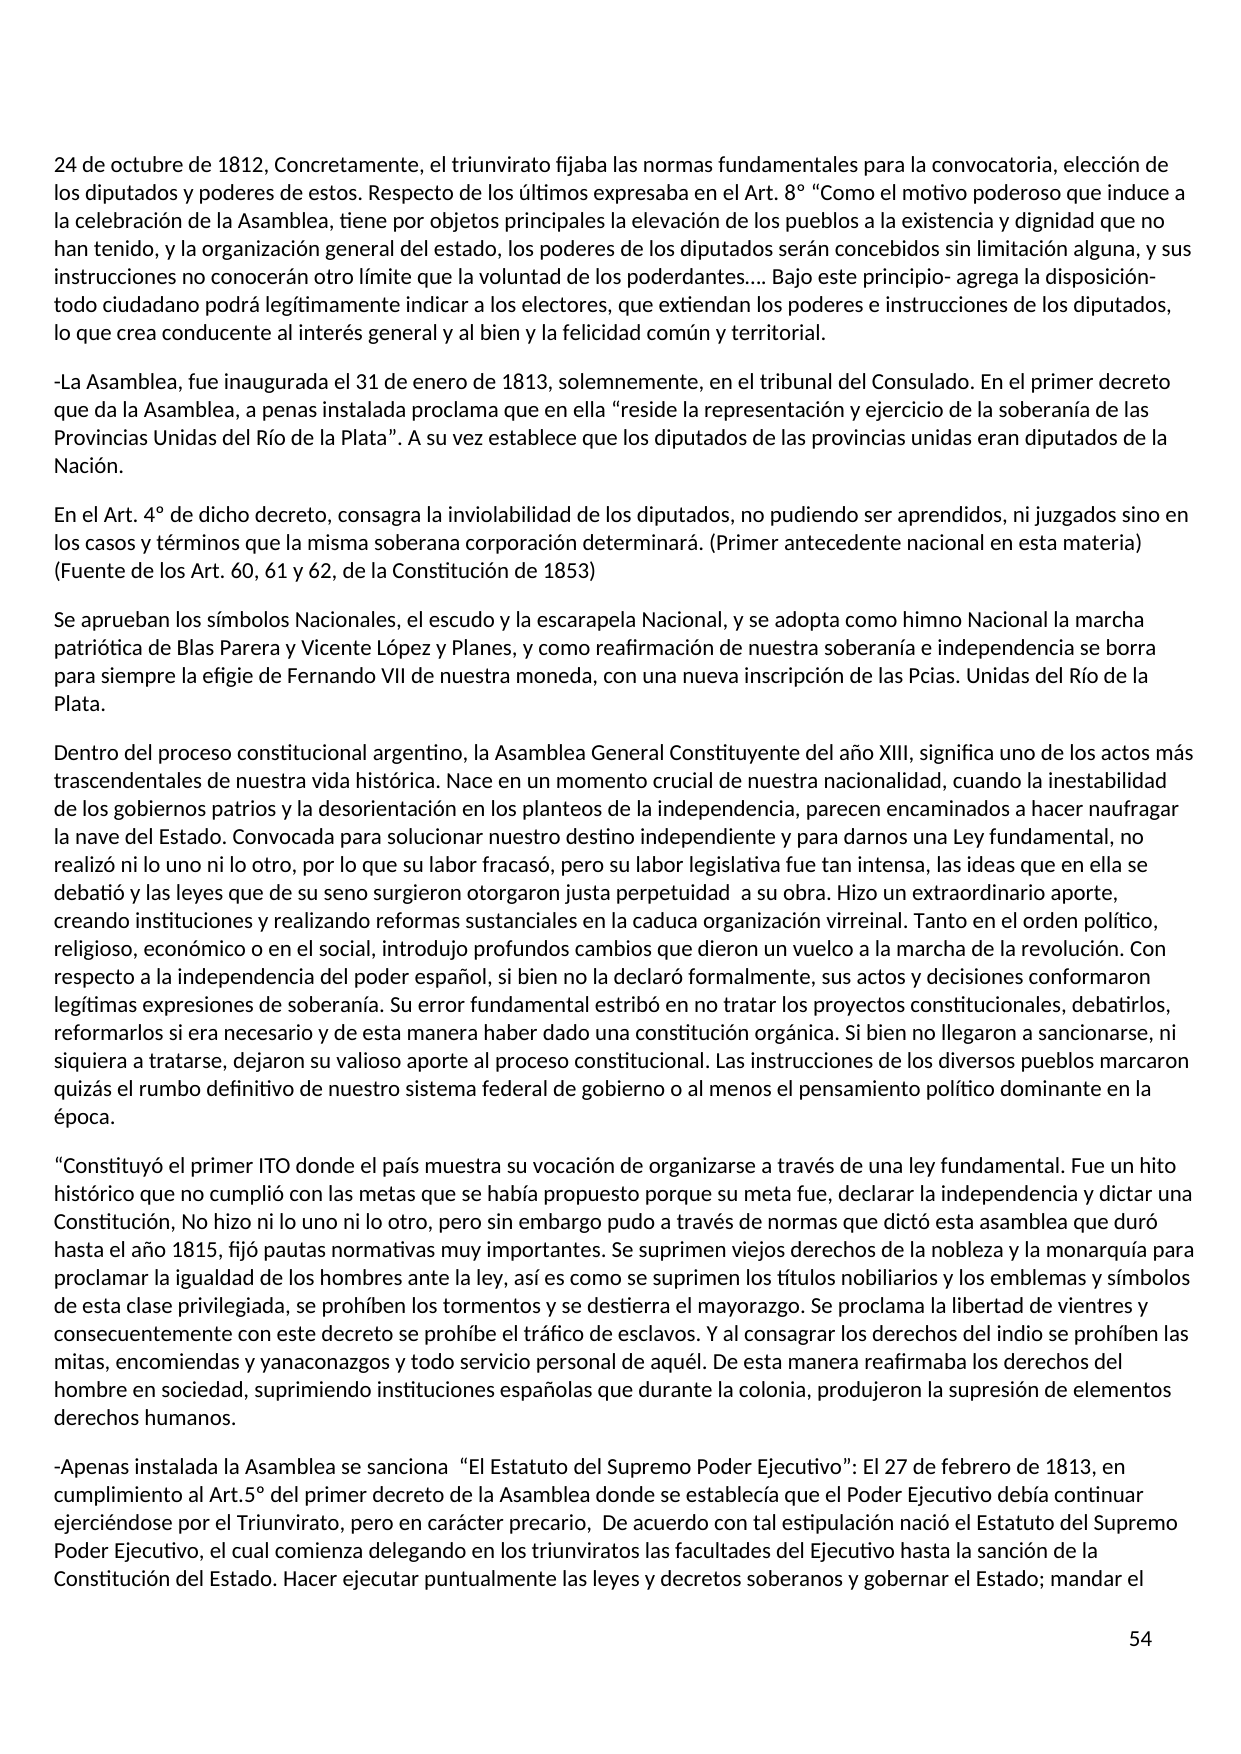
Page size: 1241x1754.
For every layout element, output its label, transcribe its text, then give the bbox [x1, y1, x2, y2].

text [53, 1452, 1196, 1592]
text -La Asamblea, fue inaugurada el 31 de enero de 1813, solemnemente, en el tribunal del Consulado. En el primer decreto que da la Asamblea, a penas instalada proclama que en ella “reside la representación y ejercicio de la soberanía de las Provincias Unidas del Río de la Plata”. A su vez establece que los diputados de las provincias unidas eran diputados de la Nación. [53, 367, 1196, 479]
text En el Art. 4º de dicho decreto, consagra la inviolabilidad de los diputados, no pudiendo ser aprendidos, ni juzgados sino en los casos y términos que la misma soberana corporación determinará. (Primer antecedente nacional en esta materia) (Fuente de los Art. 60, 61 y 62, de la Constitución de 1853) [53, 500, 1196, 584]
text “Constituyó el primer ITO donde el país muestra su vocación de organizarse a través de una ley fundamental. Fue un hito histórico que no cumplió con las metas que se había propuesto porque su meta fue, declarar la independencia y dictar una Constitución, No hizo ni lo uno ni lo otro, pero sin embargo pudo a través de normas que dictó esta asamblea que duró hasta el año 1815, fijó pautas normativas muy importantes. Se suprimen viejos derechos de la nobleza y la monarquía para proclamar la igualdad de los hombres ante la ley, así es como se suprimen los títulos nobiliarios y los emblemas y símbolos de esta clase privilegiada, se prohíben los tormentos y se destierra el mayorazgo. Se proclama la libertad de vientres y consecuentemente con este decreto se prohíbe el tráfico de esclavos. Y al consagrar los derechos del indio se prohíben las mitas, encomiendas y yanaconazgos y todo servicio personal de aquél. De esta manera reafirmaba los derechos del hombre en sociedad, suprimiendo instituciones españolas que durante la colonia, produjeron la supresión de elementos derechos humanos. [53, 1151, 1196, 1431]
text Se aprueban los símbolos Nacionales, el escudo y la escarapela Nacional, y se adopta como himno Nacional la marcha patriótica de Blas Parera y Vicente López y Planes, y como reafirmación de nuestra soberanía e independencia se borra para siempre la efigie de Fernando VII de nuestra moneda, con una nueva inscripción de las Pcias. Unidas del Río de la Plata. [53, 605, 1196, 717]
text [53, 150, 1196, 346]
text Dentro del proceso constitucional argentino, la Asamblea General Constituyente del año XIII, significa uno de los actos más trascendentales de nuestra vida histórica. Nace en un momento crucial de nuestra nacionalidad, cuando la inestabilidad de los gobiernos patrios y la desorientación en los planteos de la independencia, parecen encaminados a hacer naufragar la nave del Estado. Convocada para solucionar nuestro destino independiente y para darnos una Ley fundamental, no realizó ni lo uno ni lo otro, por lo que su labor fracasó, pero su labor legislativa fue tan intensa, las ideas que en ella se debatió y las leyes que de su seno surgieron otorgaron justa perpetuidad a su obra. Hizo un extraordinario aporte, creando instituciones y realizando reformas sustanciales en la caduca organización virreinal. Tanto en el orden político, religioso, económico o en el social, introdujo profundos cambios que dieron un vuelco a la marcha de la revolución. Con respecto a la independencia del poder español, si bien no la declaró formalmente, sus actos y decisiones conformaron legítimas expresiones de soberanía. Su error fundamental estribó en no tratar los proyectos constitucionales, debatirlos, reformarlos si era necesario y de esta manera haber dado una constitución orgánica. Si bien no llegaron a sancionarse, ni siquiera a tratarse, dejaron su valioso aporte al proceso constitucional. Las instrucciones de los diversos pueblos marcaron quizás el rumbo definitivo de nuestro sistema federal de gobierno o al menos el pensamiento político dominante en la época. [53, 738, 1196, 1130]
